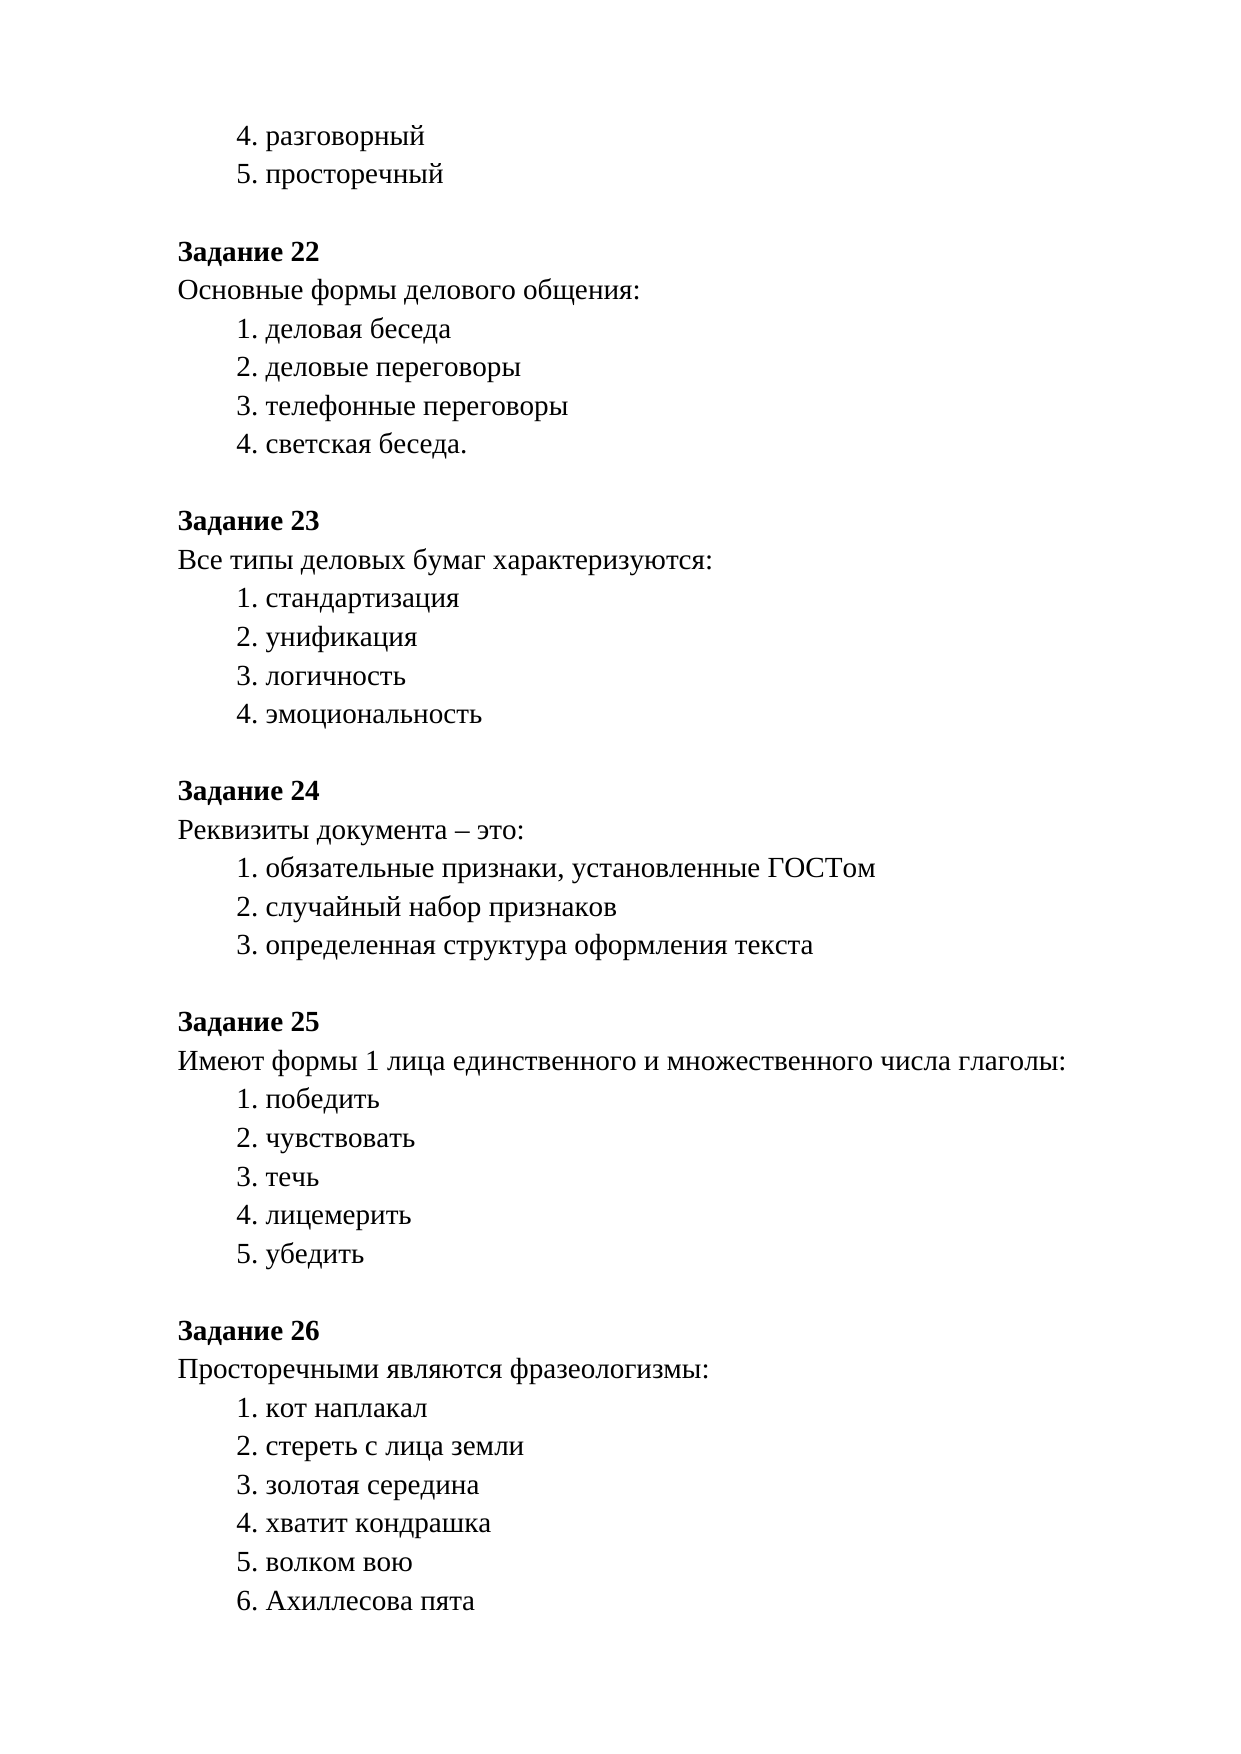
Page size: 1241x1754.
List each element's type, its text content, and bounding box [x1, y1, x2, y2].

text 3. течь [177, 1159, 1152, 1192]
text Реквизиты документа – это: [177, 812, 1152, 845]
text Задание 24 [177, 773, 1152, 807]
text Задание 25 [177, 1004, 1152, 1038]
text 1. победить [177, 1082, 1152, 1115]
text 2. унификация [177, 619, 1152, 653]
text 5. просторечный [177, 157, 1152, 190]
text 1. кот наплакал [177, 1390, 1152, 1423]
text Все типы деловых бумаг характеризуются: [177, 542, 1152, 576]
text 3. логичность [177, 658, 1152, 691]
text 3. телефонные переговоры [177, 388, 1152, 421]
text Задание 26 [177, 1313, 1152, 1346]
text 2. деловые переговоры [177, 349, 1152, 383]
text 2. чувствовать [177, 1120, 1152, 1154]
text 2. случайный набор признаков [177, 889, 1152, 922]
text 5. убедить [177, 1236, 1152, 1269]
text 4. хватит кондрашка [177, 1506, 1152, 1539]
text 1. обязательные признаки, установленные ГОСТом [177, 850, 1152, 884]
text 5. волком вою [177, 1544, 1152, 1578]
text 1. стандартизация [177, 581, 1152, 614]
text Задание 22 [177, 234, 1152, 267]
text 4. эмоциональность [177, 696, 1152, 730]
text Задание 23 [177, 503, 1152, 537]
text 4. разговорный [177, 118, 1152, 152]
text 4. лицемерить [177, 1197, 1152, 1231]
text Просторечными являются фразеологизмы: [177, 1351, 1152, 1385]
text 6. Ахиллесова пята [177, 1583, 1152, 1616]
text 2. стереть с лица земли [177, 1428, 1152, 1462]
text Имеют формы 1 лица единственного и множественного числа глаголы: [177, 1043, 1152, 1077]
text Основные формы делового общения: [177, 272, 1152, 306]
text 4. светская беседа. [177, 426, 1152, 460]
text 1. деловая беседа [177, 311, 1152, 344]
text 3. определенная структура оформления текста [177, 927, 1152, 961]
text 3. золотая середина [177, 1467, 1152, 1501]
